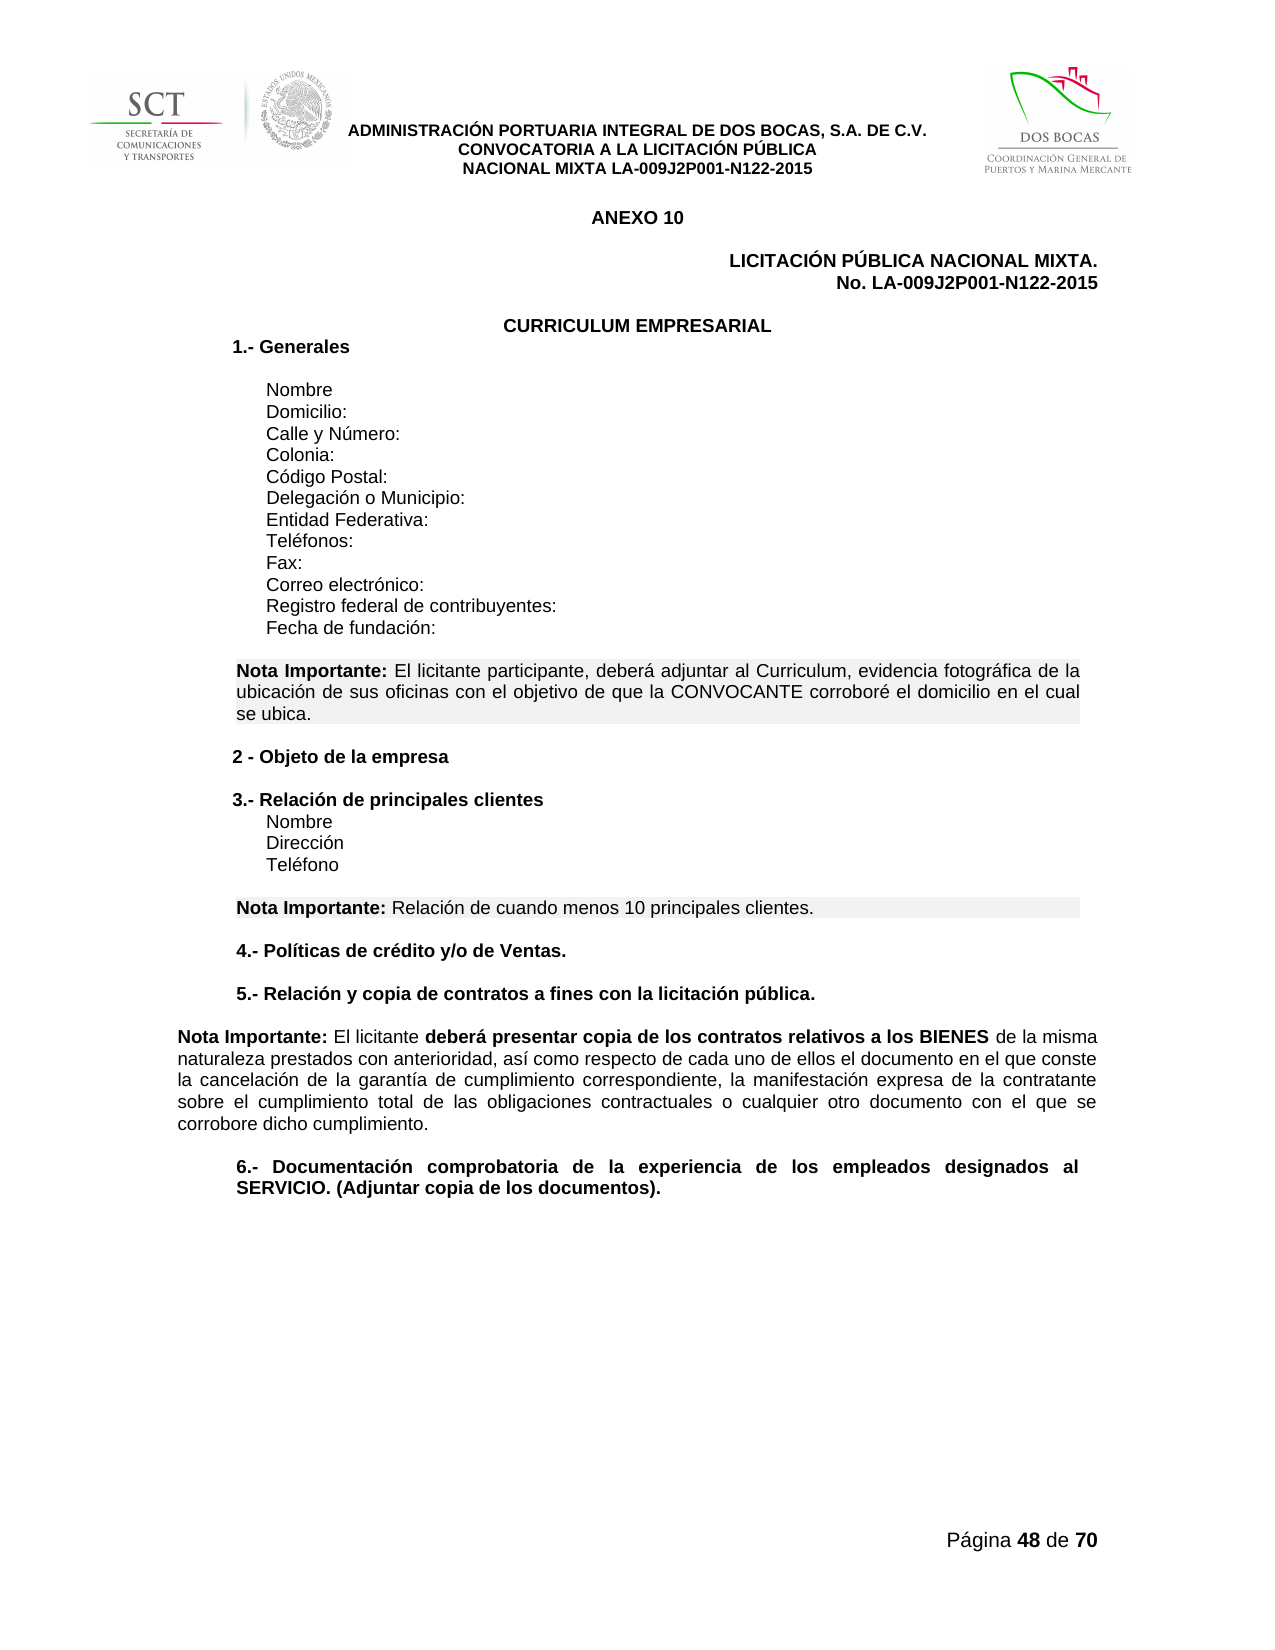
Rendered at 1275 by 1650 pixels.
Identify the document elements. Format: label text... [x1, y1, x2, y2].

text Registro federal de contribuyentes: [232, 595, 1093, 616]
text 1.- Generales [232, 336, 1093, 358]
text Domicilio: [232, 401, 1093, 422]
text 4.- Políticas de crédito y/o de Ventas. [236, 940, 1080, 961]
text Entidad Federativa: [232, 509, 1093, 530]
text Calle y Número: [232, 422, 1093, 444]
text No. LA-009J2P001-N122-2015 [177, 271, 1098, 293]
text Teléfonos: [232, 530, 1093, 552]
text Fecha de fundación: [232, 616, 1080, 638]
text CURRICULUM EMPRESARIAL [177, 314, 1098, 336]
text 3.- Relación de principales clientes [232, 789, 1093, 811]
text 5.- Relación y copia de contratos a fines con la licitación pública. [236, 983, 1080, 1004]
text Nota Importante: El licitante participante, deberá adjuntar al Curriculum, evidencia fotográfica de la ubicación de sus oficinas con el objetivo de que la CONVOCANTE corroboré el domicilio en el cual se ubica. [236, 659, 1080, 724]
text Correo electrónico: [232, 573, 1093, 595]
text Fax: [232, 552, 1093, 573]
text ANEXO 10 [177, 207, 1098, 228]
text Nota Importante: El licitante deberá presentar copia de los contratos relativos a los BIENES de la misma naturaleza prestados con anterioridad, así como respecto de cada uno de ellos el documento en el que conste la cancelación de la garantía de cumplimiento correspondiente, la manifestación expresa de la contratante sobre el cumplimiento total de las obligaciones contractuales o cualquier otro documento con el que se corrobore dicho cumplimiento. [177, 1026, 1098, 1134]
text LICITACIÓN PÚBLICA NACIONAL MIXTA. [177, 250, 1098, 271]
text Nota Importante: Relación de cuando menos 10 principales clientes. [236, 897, 1080, 918]
text 6.- Documentación comprobatoria de la experiencia de los empleados designados al SERVICIO. (Adjuntar copia de los documentos). [236, 1156, 1080, 1199]
picture [984, 67, 1132, 175]
text Dirección [266, 832, 1080, 854]
picture [86, 70, 351, 164]
text Teléfono [266, 854, 1080, 875]
text Nombre [157, 811, 1080, 832]
text Delegación o Municipio: [232, 487, 1093, 509]
text Nombre [232, 379, 1093, 401]
text Código Postal: [232, 466, 1093, 487]
text 2 - Objeto de la empresa [232, 746, 1093, 767]
text Colonia: [232, 444, 1093, 466]
